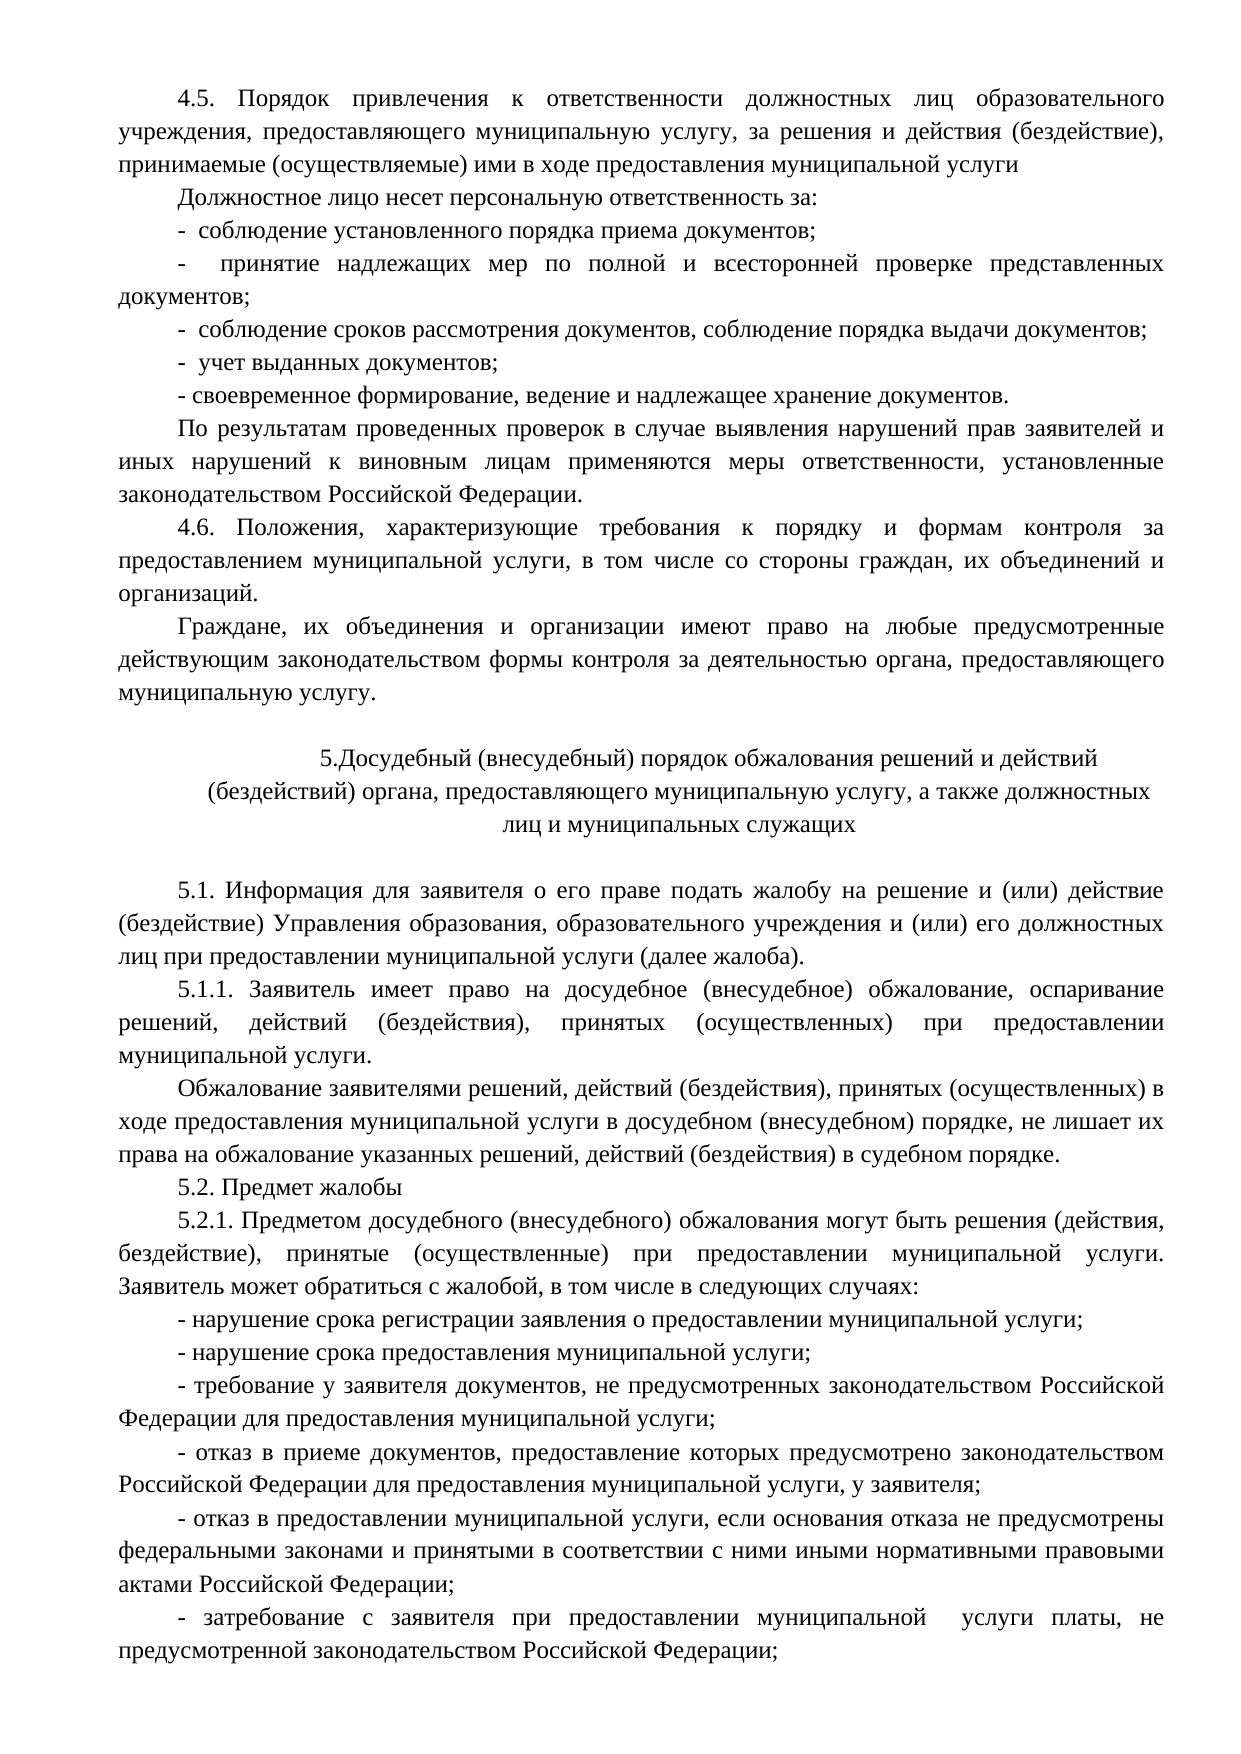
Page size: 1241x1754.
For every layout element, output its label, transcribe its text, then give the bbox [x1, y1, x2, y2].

text - нарушение срока предоставления муниципальной услуги; [118, 1337, 1165, 1366]
text 5.1.1. Заявитель имеет право на досудебное (внесудебное) обжалование, оспаривание решений, действий (бездействия), принятых (осуществленных) при предоставлении муниципальной услуги. [118, 974, 1165, 1069]
text - отказ в приеме документов, предоставление которых предусмотрено законодательством Российской Федерации для предоставления муниципальной услуги, у заявителя; [118, 1437, 1165, 1498]
text Должностное лицо несет персональную ответственность за: [118, 182, 1165, 211]
text - затребование с заявителя при предоставлении муниципальной услуги платы, не предусмотренной законодательством Российской Федерации; [118, 1602, 1165, 1663]
text 5.Досудебный (внесудебный) порядок обжалования решений и действий (бездействий) органа, предоставляющего муниципальную услугу, а также должностных лиц и муниципальных служащих [193, 743, 1165, 838]
text Граждане, их объединения и организации имеют право на любые предусмотренные действующим законодательством формы контроля за деятельностью органа, предоставляющего муниципальную услугу. [118, 611, 1165, 644]
text - принятие надлежащих мер по полной и всесторонней проверке представленных документов; [118, 248, 1165, 309]
text 5.2. Предмет жалобы [118, 1172, 1165, 1201]
text Обжалование заявителями решений, действий (бездействия), принятых (осуществленных) в ходе предоставления муниципальной услуги в досудебном (внесудебном) порядке, не лишает их права на обжалование указанных решений, действий (бездействия) в судебном порядке. [118, 1073, 1165, 1168]
text По результатам проведенных проверок в случае выявления нарушений прав заявителей и иных нарушений к виновным лицам применяются меры ответственности, установленные законодательством Российской Федерации. [118, 413, 1165, 508]
text - требование у заявителя документов, не предусмотренных законодательством Российской Федерации для предоставления муниципальной услуги; [118, 1371, 1165, 1432]
text - соблюдение установленного порядка приема документов; [118, 215, 1165, 243]
text Граждане, их объединения и организации имеют право на любые предусмотренные действующим законодательством формы контроля за деятельностью органа, предоставляющего муниципальную услугу. [118, 673, 1165, 706]
text 5.2.1. Предметом досудебного (внесудебного) обжалования могут быть решения (действия, бездействие), принятые (осуществленные) при предоставлении муниципальной услуги. Заявитель может обратиться с жалобой, в том числе в следующих случаях: [118, 1205, 1165, 1300]
text - учет выданных документов; [118, 347, 1165, 376]
text 5.1. Информация для заявителя о его праве подать жалобу на решение и (или) действие (бездействие) Управления образования, образовательного учреждения и (или) его должностных лиц при предоставлении муниципальной услуги (далее жалоба). [118, 875, 1165, 970]
text 4.6. Положения, характеризующие требования к порядку и формам контроля за предоставлением муниципальной услуги, в том числе со стороны граждан, их объединений и организаций. [118, 512, 1165, 607]
text - соблюдение сроков рассмотрения документов, соблюдение порядка выдачи документов; [118, 314, 1165, 343]
text - нарушение срока регистрации заявления о предоставлении муниципальной услуги; [118, 1304, 1165, 1333]
text - своевременное формирование, ведение и надлежащее хранение документов. [118, 380, 1165, 409]
text 4.5. Порядок привлечения к ответственности должностных лиц образовательного учреждения, предоставляющего муниципальную услугу, за решения и действия (бездействие), принимаемые (осуществляемые) ими в ходе предоставления муниципальной услуги [118, 83, 1165, 177]
text - отказ в предоставлении муниципальной услуги, если основания отказа не предусмотрены федеральными законами и принятыми в соответствии с ними иными нормативными правовыми актами Российской Федерации; [118, 1503, 1165, 1597]
